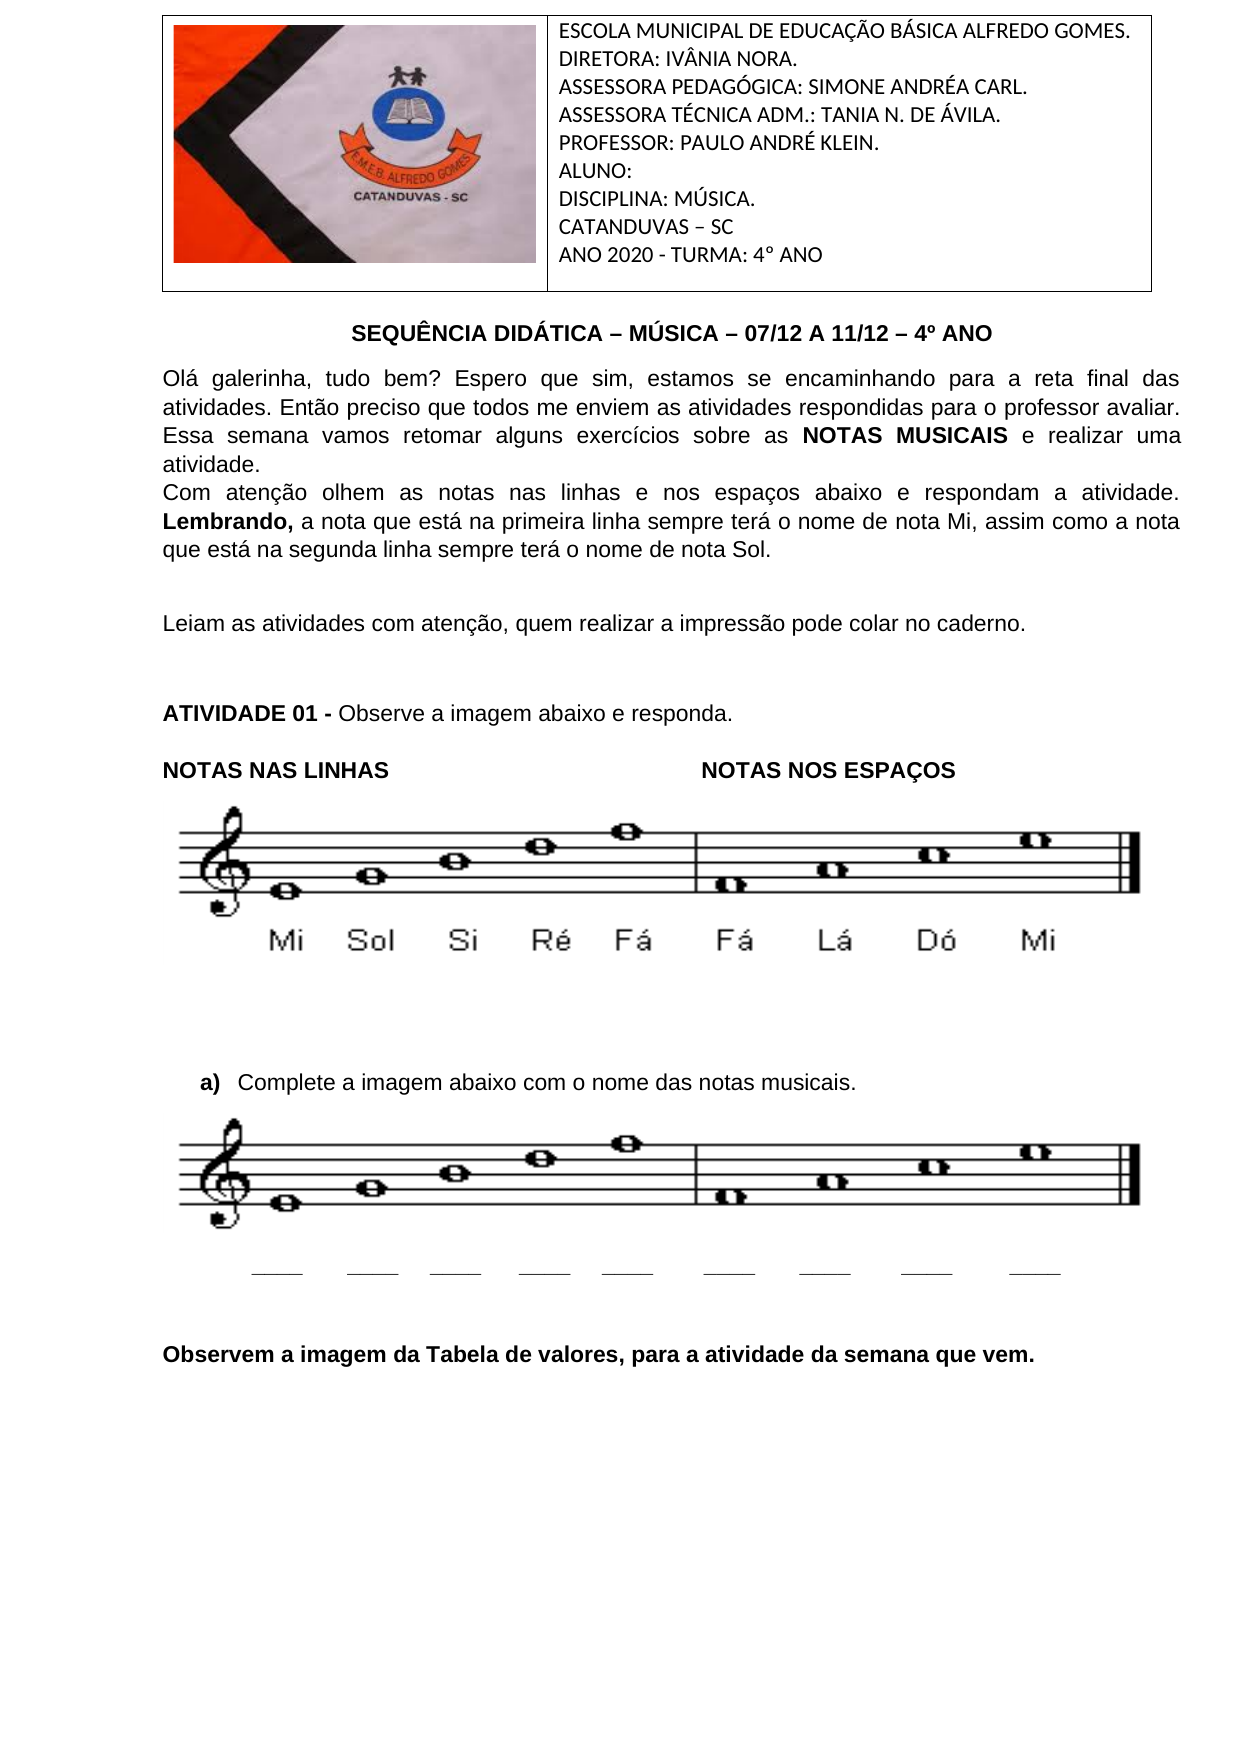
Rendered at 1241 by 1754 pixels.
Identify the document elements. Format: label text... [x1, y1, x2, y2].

text Olá galerinha, tudo bem? Espero que sim, estamos se encaminhando para a reta final das atividades. Então preciso que todos me enviem as atividades respondidas para o professor avaliar. Essa semana vamos retomar alguns exercícios sobre as NOTAS MUSICAIS e realizar uma atividade. Com atenção olhem as notas nas linhas e nos espaços abaixo e respondam a atividade. Lembrando, a nota que está na primeira linha sempre terá o nome de nota Mi, assim como a nota que está na segunda linha sempre terá o nome de nota Sol. [162, 365, 1181, 562]
picture [162, 801, 1164, 965]
text ATIVIDADE 01 - Observe a imagem abaixo e responda. NOTAS NAS LINHAS NOTAS NOS ESPAÇOS [162, 700, 1181, 783]
text SEQUÊNCIA DIDÁTICA – MÚSICA – 07/12 A 11/12 – 4º ANO [162, 320, 1181, 347]
text Leiam as atividades com atenção, quem realizar a impressão pode colar no caderno. [162, 581, 1181, 636]
list Complete a imagem abaixo com o nome das notas musicais. [200, 1068, 1181, 1095]
text ____ ____ ____ ____ ____ ____ ____ ____ ____ [162, 1251, 1181, 1277]
picture [162, 1113, 1164, 1233]
table_header [163, 16, 547, 291]
table_header ESCOLA MUNICIPAL DE EDUCAÇÃO BÁSICA ALFREDO GOMES. DIRETORA: IVÂNIA NORA. ASSESSORA PEDAGÓGICA: SIMONE ANDRÉA CARL. ASSESSORA TÉCNICA ADM.: TANIA N. DE ÁVILA. PROFESSOR: PAULO ANDRÉ KLEIN. ALUNO: DISCIPLINA: MÚSICA. CATANDUVAS – SC ANO 2020 - TURMA: 4º ANO [548, 16, 1151, 291]
text Observem a imagem da Tabela de valores, para a atividade da semana que vem. [162, 1341, 1181, 1368]
picture [173, 25, 536, 263]
